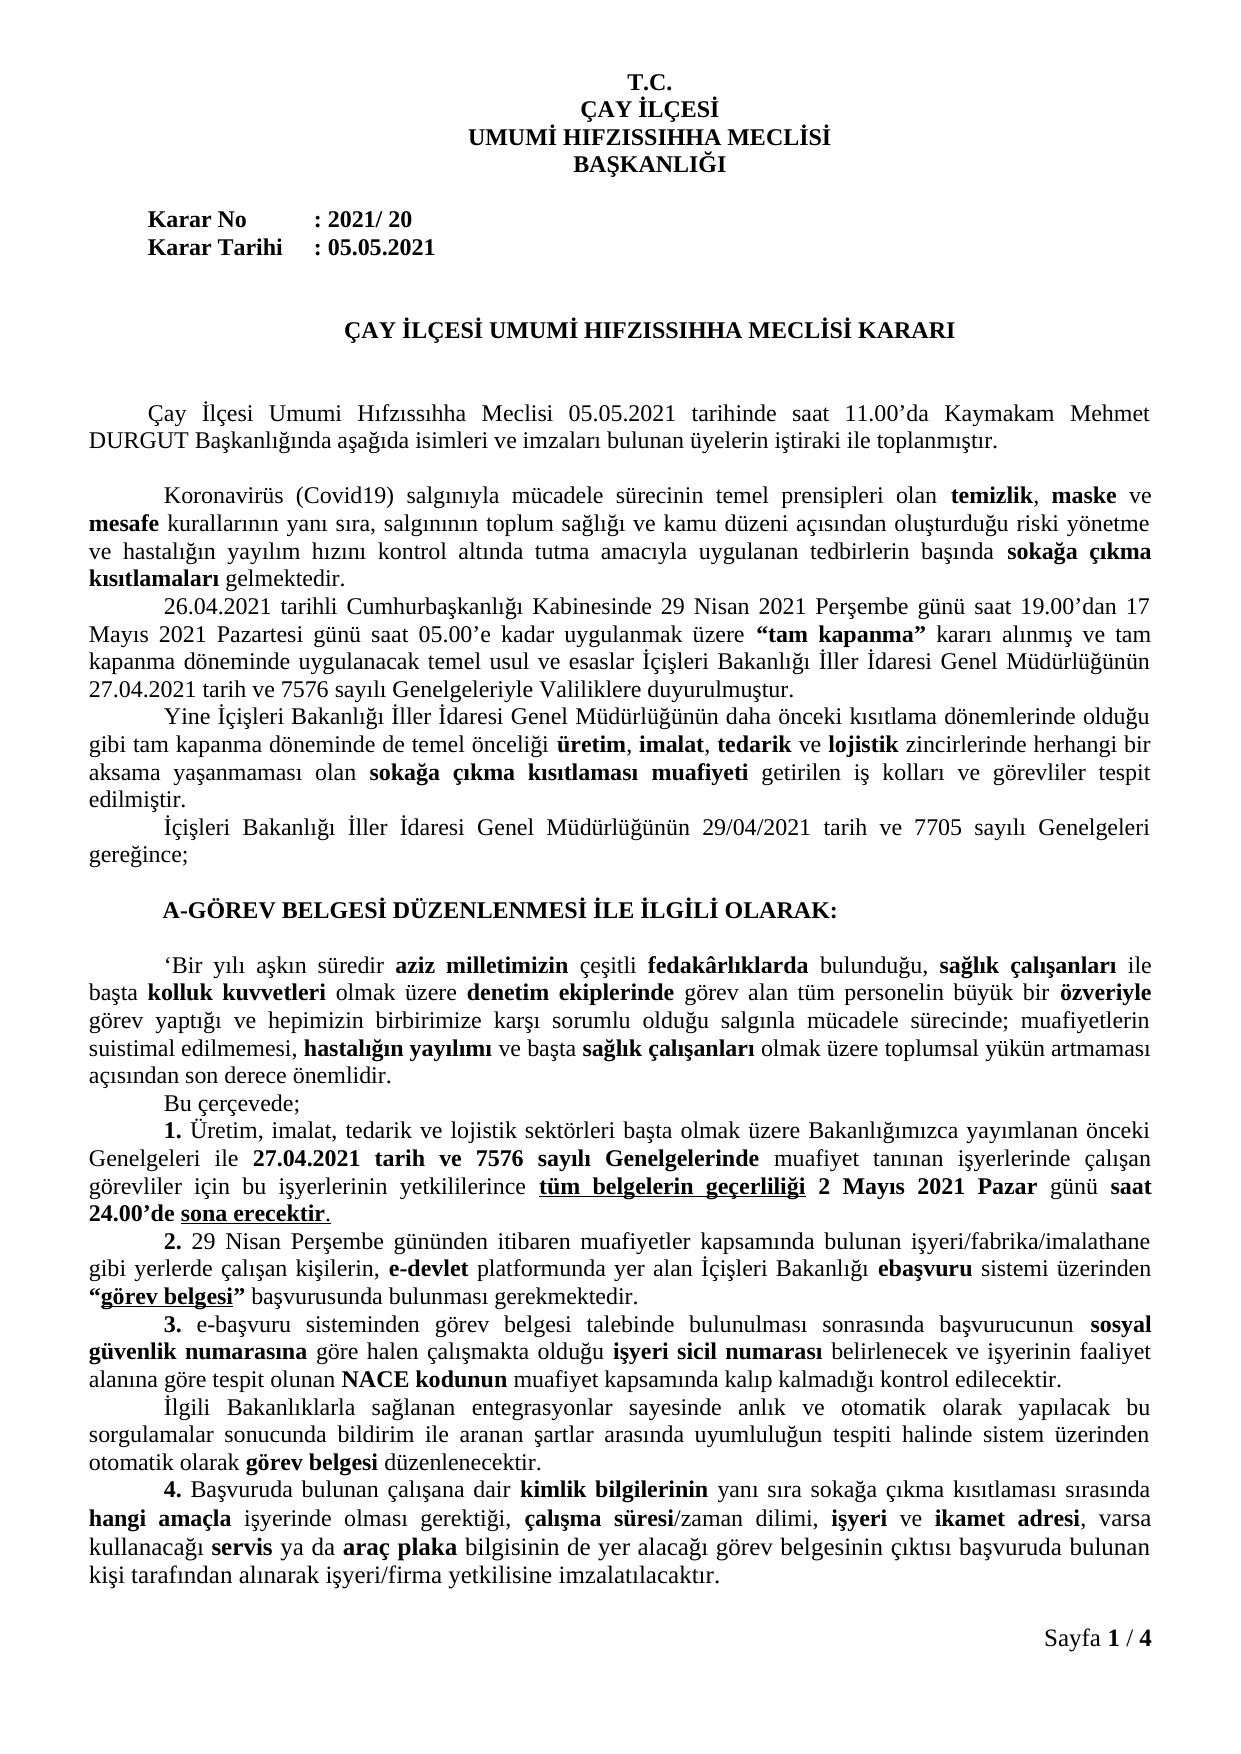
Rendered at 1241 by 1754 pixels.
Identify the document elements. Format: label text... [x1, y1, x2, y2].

text T.C. [89, 67, 1152, 95]
text 26.04.2021 tarihli Cumhurbaşkanlığı Kabinesinde 29 Nisan 2021 Perşembe günü saat 19.00’dan 17 Mayıs 2021 Pazartesi günü saat 05.00’e kadar uygulanmak üzere “tam kapanma” kararı alınmış ve tam kapanma döneminde uygulanacak temel usul ve esaslar İçişleri Bakanlığı İller İdaresi Genel Müdürlüğünün 27.04.2021 tarih ve 7576 sayılı Genelgeleriyle Valiliklere duyurulmuştur. [89, 592, 1152, 702]
text Yine İçişleri Bakanlığı İller İdaresi Genel Müdürlüğünün daha önceki kısıtlama dönemlerinde olduğu gibi tam kapanma döneminde de temel önceliği üretim, imalat, tedarik ve lojistik zincirlerinde herhangi bir aksama yaşanmaması olan sokağa çıkma kısıtlaması muafiyeti getirilen iş kolları ve görevliler tespit edilmiştir. [89, 702, 1152, 813]
text 4. Başvuruda bulunan çalışana dair kimlik bilgilerinin yanı sıra sokağa çıkma kısıtlaması sırasında hangi amaçla işyerinde olması gerektiği, çalışma süresi/zaman dilimi, işyeri ve ikamet adresi, varsa kullanacağı servis ya da araç plaka bilgisinin de yer alacağı görev belgesinin çıktısı başvuruda bulunan kişi tarafından alınarak işyeri/firma yetkilisine imzalatılacaktır. [89, 1475, 1152, 1589]
text 1. Üretim, imalat, tedarik ve lojistik sektörleri başta olmak üzere Bakanlığımızca yayımlanan önceki Genelgeleri ile 27.04.2021 tarih ve 7576 sayılı Genelgelerinde muafiyet tanınan işyerlerinde çalışan görevliler için bu işyerlerinin yetkililerince tüm belgelerin geçerliliği 2 Mayıs 2021 Pazar günü saat 24.00’de sona erecektir. [89, 1116, 1152, 1227]
text 3. e-başvuru sisteminden görev belgesi talebinde bulunulması sonrasında başvurucunun sosyal güvenlik numarasına göre halen çalışmakta olduğu işyeri sicil numarası belirlenecek ve işyerinin faaliyet alanına göre tespit olunan NACE kodunun muafiyet kapsamında kalıp kalmadığı kontrol edilecektir. [89, 1310, 1152, 1392]
text A-GÖREV BELGESİ DÜZENLENMESİ İLE İLGİLİ OLARAK: [89, 896, 1152, 923]
text Çay İlçesi Umumi Hıfzıssıhha Meclisi 05.05.2021 tarihinde saat 11.00’da Kaymakam Mehmet DURGUT Başkanlığında aşağıda isimleri ve imzaları bulunan üyelerin iştiraki ile toplanmıştır. [89, 399, 1152, 454]
text ÇAY İLÇESİ UMUMİ HIFZISSIHHA MECLİSİ KARARI [89, 316, 1152, 343]
text İçişleri Bakanlığı İller İdaresi Genel Müdürlüğünün 29/04/2021 tarih ve 7705 sayılı Genelgeleri gereğince; [89, 813, 1152, 868]
text Bu çerçevede; [89, 1089, 1152, 1116]
text BAŞKANLIĞI [89, 150, 1152, 178]
text Karar No : 2021/ 20 [89, 206, 1152, 233]
text UMUMİ HIFZISSIHHA MECLİSİ [89, 123, 1152, 150]
text 2. 29 Nisan Perşembe gününden itibaren muafiyetler kapsamında bulunan işyeri/fabrika/imalathane gibi yerlerde çalışan kişilerin, e-devlet platformunda yer alan İçişleri Bakanlığı ebaşvuru sistemi üzerinden “görev belgesi” başvurusunda bulunması gerekmektedir. [89, 1227, 1152, 1310]
text İlgili Bakanlıklarla sağlanan entegrasyonlar sayesinde anlık ve otomatik olarak yapılacak bu sorgulamalar sonucunda bildirim ile aranan şartlar arasında uyumluluğun tespiti halinde sistem üzerinden otomatik olarak görev belgesi düzenlenecektir. [89, 1392, 1152, 1475]
text Karar Tarihi : 05.05.2021 [89, 233, 1152, 261]
text Koronavirüs (Covid19) salgınıyla mücadele sürecinin temel prensipleri olan temizlik, maske ve mesafe kurallarının yanı sıra, salgınının toplum sağlığı ve kamu düzeni açısından oluşturduğu riski yönetme ve hastalığın yayılım hızını kontrol altında tutma amacıyla uygulanan tedbirlerin başında sokağa çıkma kısıtlamaları gelmektedir. [89, 482, 1152, 592]
text ÇAY İLÇESİ [89, 95, 1152, 123]
text ‘Bir yılı aşkın süredir aziz milletimizin çeşitli fedakârlıklarda bulunduğu, sağlık çalışanları ile başta kolluk kuvvetleri olmak üzere denetim ekiplerinde görev alan tüm personelin büyük bir özveriyle görev yaptığı ve hepimizin birbirimize karşı sorumlu olduğu salgınla mücadele sürecinde; muafiyetlerin suistimal edilmemesi, hastalığın yayılımı ve başta sağlık çalışanları olmak üzere toplumsal yükün artmaması açısından son derece önemlidir. [89, 951, 1152, 1089]
